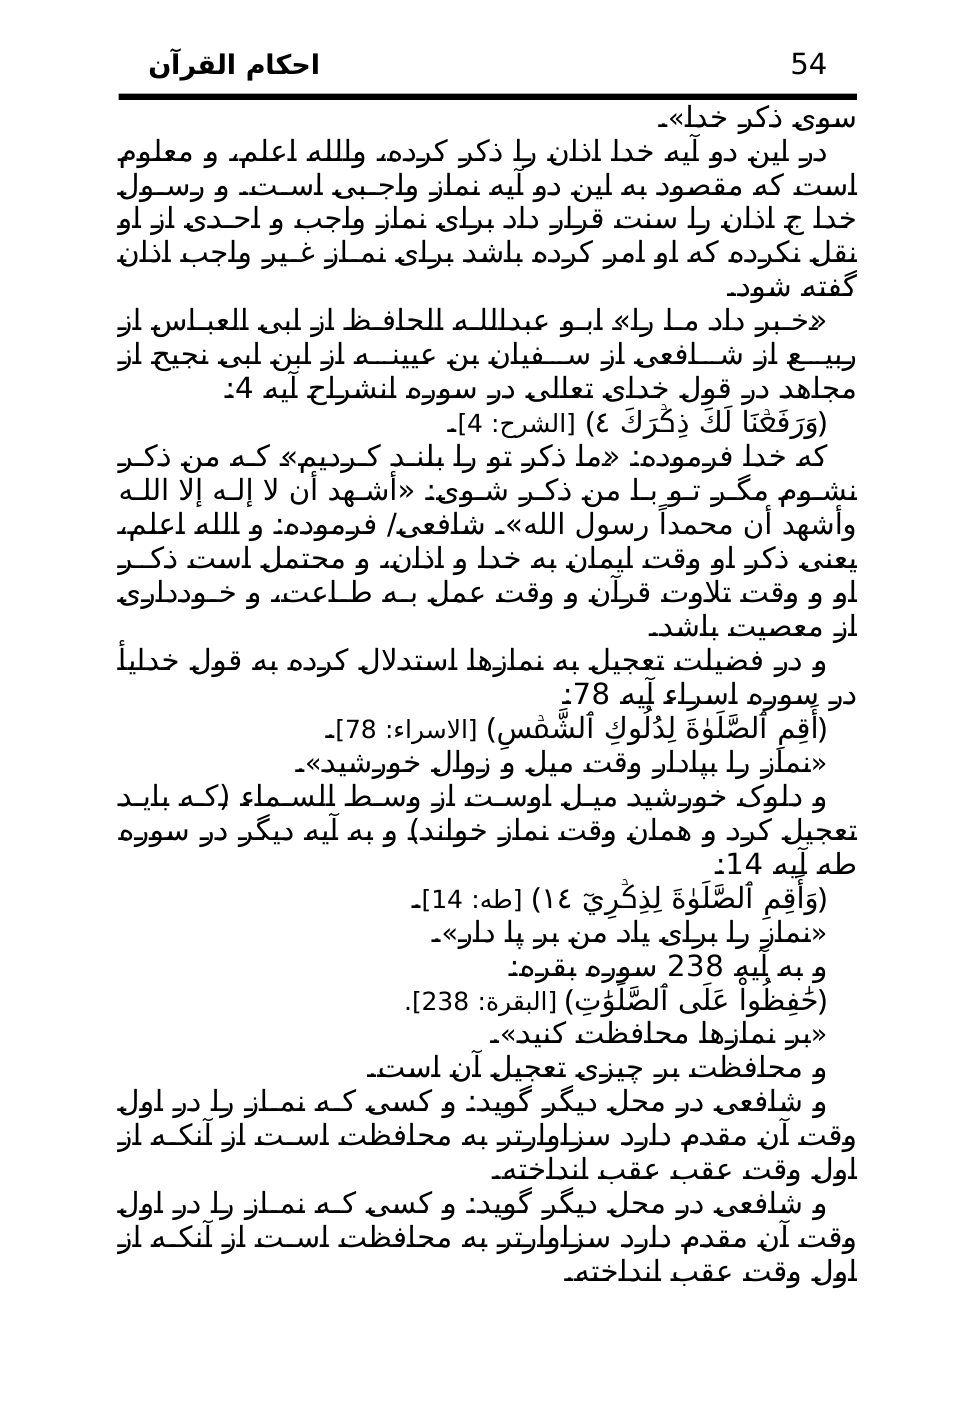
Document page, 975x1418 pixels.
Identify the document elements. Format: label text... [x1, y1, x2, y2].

text ﴿وَأَقِمِ ٱلصَّلَوٰةَ لِذِكۡرِيٓ ١٤﴾ [طه: 14]. [118, 881, 857, 915]
text «نماز را بپادار وقت میل و زوال خورشید». [118, 745, 857, 779]
text ﴿وَرَفَعۡنَا لَكَ ذِكۡرَكَ ٤﴾ [الشرح: 4]. [118, 406, 857, 439]
text و به آیه 238 سوره بقره: [118, 949, 857, 983]
text ﴿حَٰفِظُواْ عَلَى ٱلصَّلَوَٰتِ﴾ [البقرة: 238]. [118, 983, 857, 1017]
text که خدا فرموده: «ما ذکر تو را بلند کردیم» که من ذکر نشوم مگر تو با من ذکر شوی: «أشهد أن لا إله إلا الله وأشهد أن محمداً رسول الله». شافعی/ فرموده: و الله اعلم، یعنی ذکر او وقت ایمان به خدا و اذان، و محتمل است ذکر او و وقت تلاوت قرآن و وقت عمل به طاعت، و خودداری از معصیت باشد. [118, 439, 857, 643]
text «بر نمازها محافظت کنید». [118, 1017, 857, 1051]
text و در فضیلت تعجیل به نمازها استدلال کرده به قول خدایأ در سوره اسراء آیه 78: [118, 643, 857, 711]
text ﴿أَقِمِ ٱلصَّلَوٰةَ لِدُلُوكِ ٱلشَّمۡسِ﴾ [الاسراء: 78]. [118, 711, 857, 745]
text و شافعی در محل دیگر گوید: و کسی که نماز را در اول وقت آن مقدم دارد سزاوارتر به محافظت است از آنکه از اول وقت عقب انداخته. [118, 1187, 857, 1288]
text و دلوک خورشید میل اوست از وسط السماء (که باید تعجیل کرد و همان وقت نماز خواند) و به آیه دیگر در سوره طه آیه 14: [118, 779, 857, 881]
text «نماز را برای یاد من بر پا دار». [118, 915, 857, 949]
text «خبر داد ما را» ابو عبدالله الحافظ از ابی العباس از ربیع از شافعی از سفیان بن عیینه از ابن ابی نجیح از مجاهد در قول خدای تعالی در سوره انشراح آیه 4: [118, 304, 857, 406]
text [118, 100, 857, 134]
text و محافظت بر چیزی تعجیل آن است. [118, 1051, 857, 1085]
text و شافعی در محل دیگر گوید: و کسی که نماز را در اول وقت آن مقدم دارد سزاوارتر به محافظت است از آنکه از اول وقت عقب عقب انداخته. [118, 1085, 857, 1187]
text در این دو آیه خدا اذان را ذکر کرده، والله اعلم، و معلوم است که مقصود به این دو آیه نماز واجبی است. و رسول خدا ج اذان را سنت قرار داد برای نماز واجب و احدی از او نقل نکرده که او امر کرده باشد برای نماز غیر واجب اذان گفته شود. [118, 134, 857, 304]
